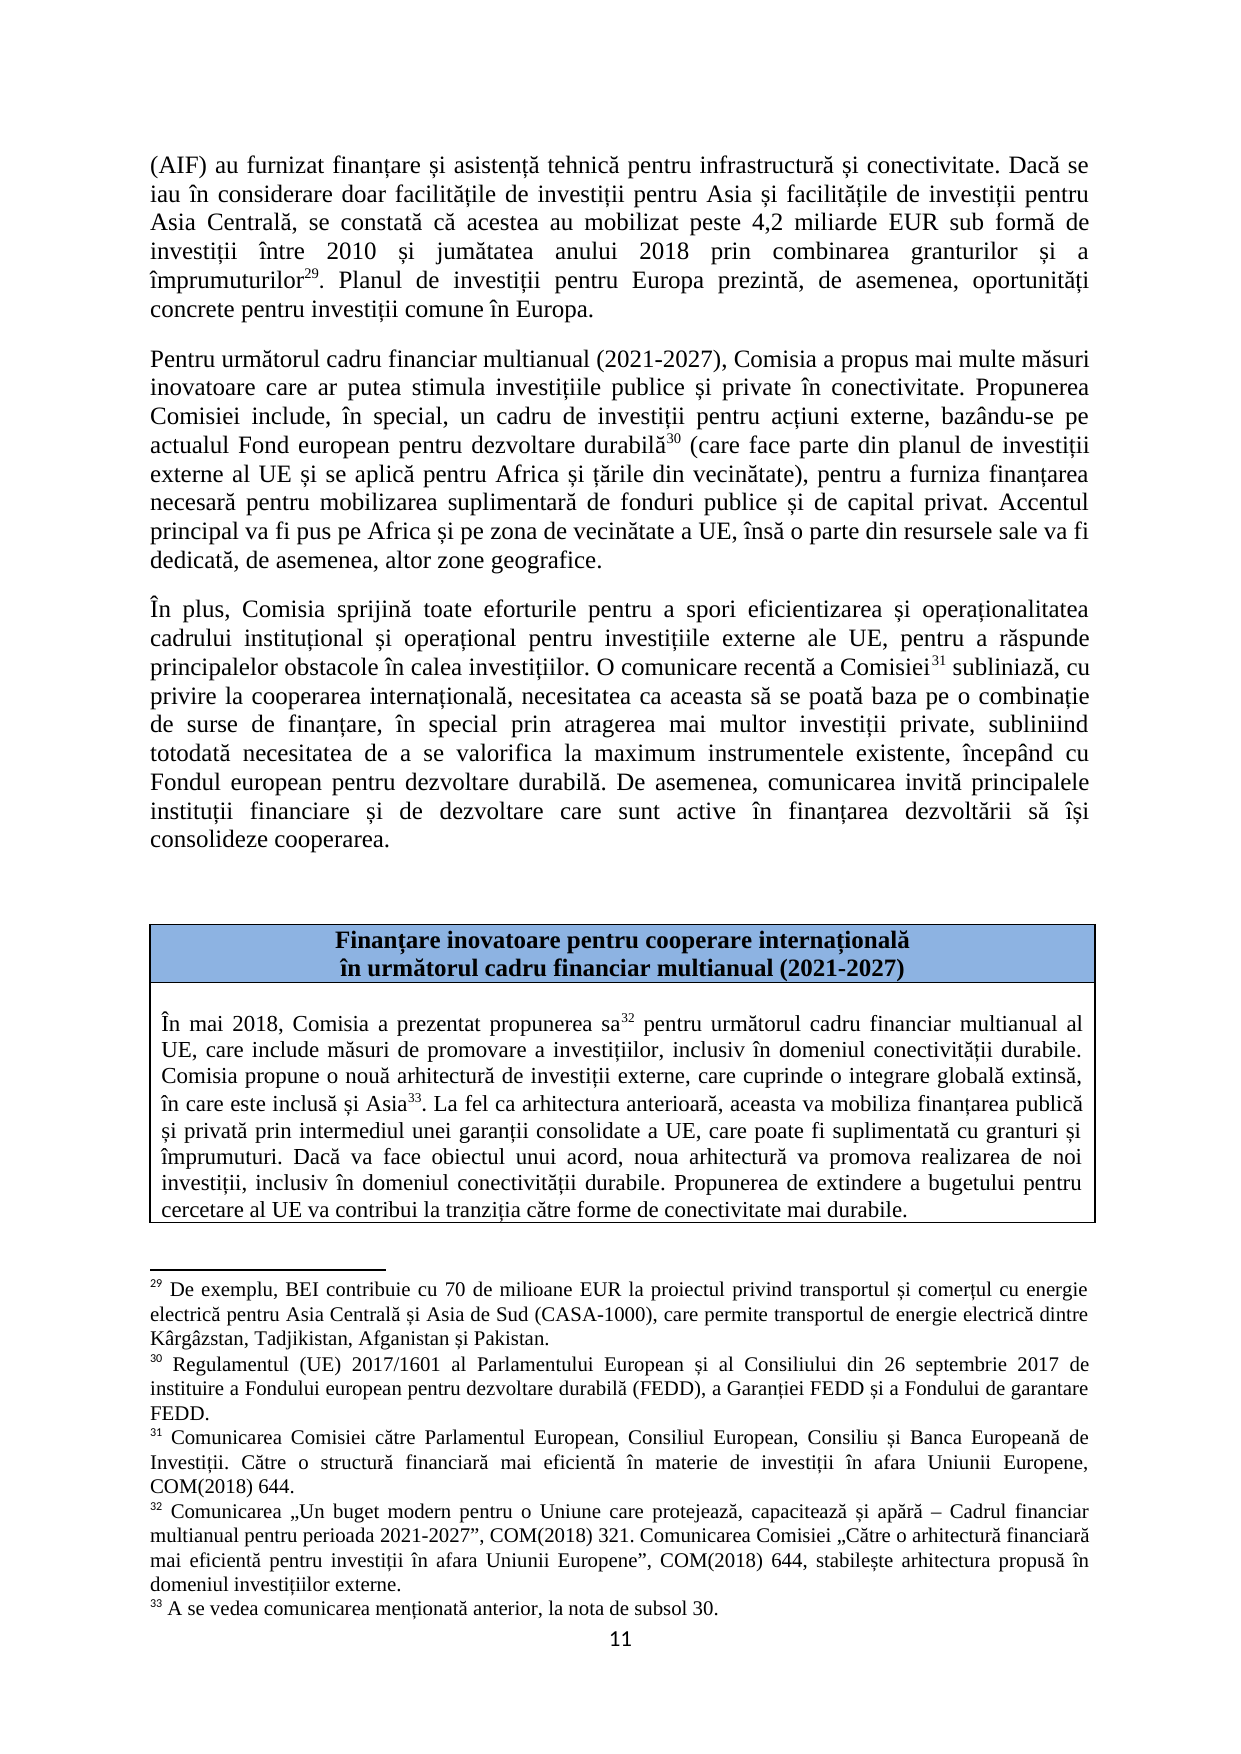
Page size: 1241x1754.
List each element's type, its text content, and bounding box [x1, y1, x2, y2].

text Pentru următorul cadru financiar multianual (2021-2027), Comisia a propus mai multe măsuri inovatoare care ar putea stimula investițiile publice și private în conectivitate. Propunerea Comisiei include, în special, un cadru de investiții pentru acțiuni externe, bazându-se pe actualul Fond european pentru dezvoltare durabilă (care face parte din planul de investiții externe al UE și se aplică pentru Africa și țările din vecinătate), pentru a furniza finanțarea necesară pentru mobilizarea suplimentară de fonduri publice și de capital privat. Accentul principal va fi pus pe Africa și pe zona de vecinătate a UE, însă o parte din resursele sale va fi dedicată, de asemenea, altor zone geografice. [150, 344, 1090, 574]
table_cell În mai 2018, Comisia a prezentat propunerea sa pentru următorul cadru financiar multianual al UE, care include măsuri de promovare a investițiilor, inclusiv în domeniul conectivității durabile. Comisia propune o nouă arhitectură de investiții externe, care cuprinde o integrare globală extinsă, în care este inclusă și Asia. La fel ca arhitectura anterioară, aceasta va mobiliza finanțarea publică și privată prin intermediul unei garanții consolidate a UE, care poate fi suplimentată cu granturi și împrumuturi. Dacă va face obiectul unui acord, noua arhitectură va promova realizarea de noi investiții, inclusiv în domeniul conectivității durabile. Propunerea de extindere a bugetului pentru cercetare al UE va contribui la tranziția către forme de conectivitate mai durabile. [151, 983, 1094, 1222]
text În plus, Comisia sprijină toate eforturile pentru a spori eficientizarea și operaționalitatea cadrului instituțional și operațional pentru investițiile externe ale UE, pentru a răspunde principalelor obstacole în calea investițiilor. O comunicare recentă a Comisiei subliniază, cu privire la cooperarea internațională, necesitatea ca aceasta să se poată baza pe o combinație de surse de finanțare, în special prin atragerea mai multor investiții private, subliniind totodată necesitatea de a se valorifica la maximum instrumentele existente, începând cu Fondul european pentru dezvoltare durabilă. De asemenea, comunicarea invită principalele instituții financiare și de dezvoltare care sunt active în finanțarea dezvoltării să își consolideze cooperarea. [150, 594, 1090, 853]
table_header Finanțare inovatoare pentru cooperare internațională în următorul cadru financiar multianual (2021-2027) [151, 925, 1094, 982]
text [150, 150, 1090, 323]
